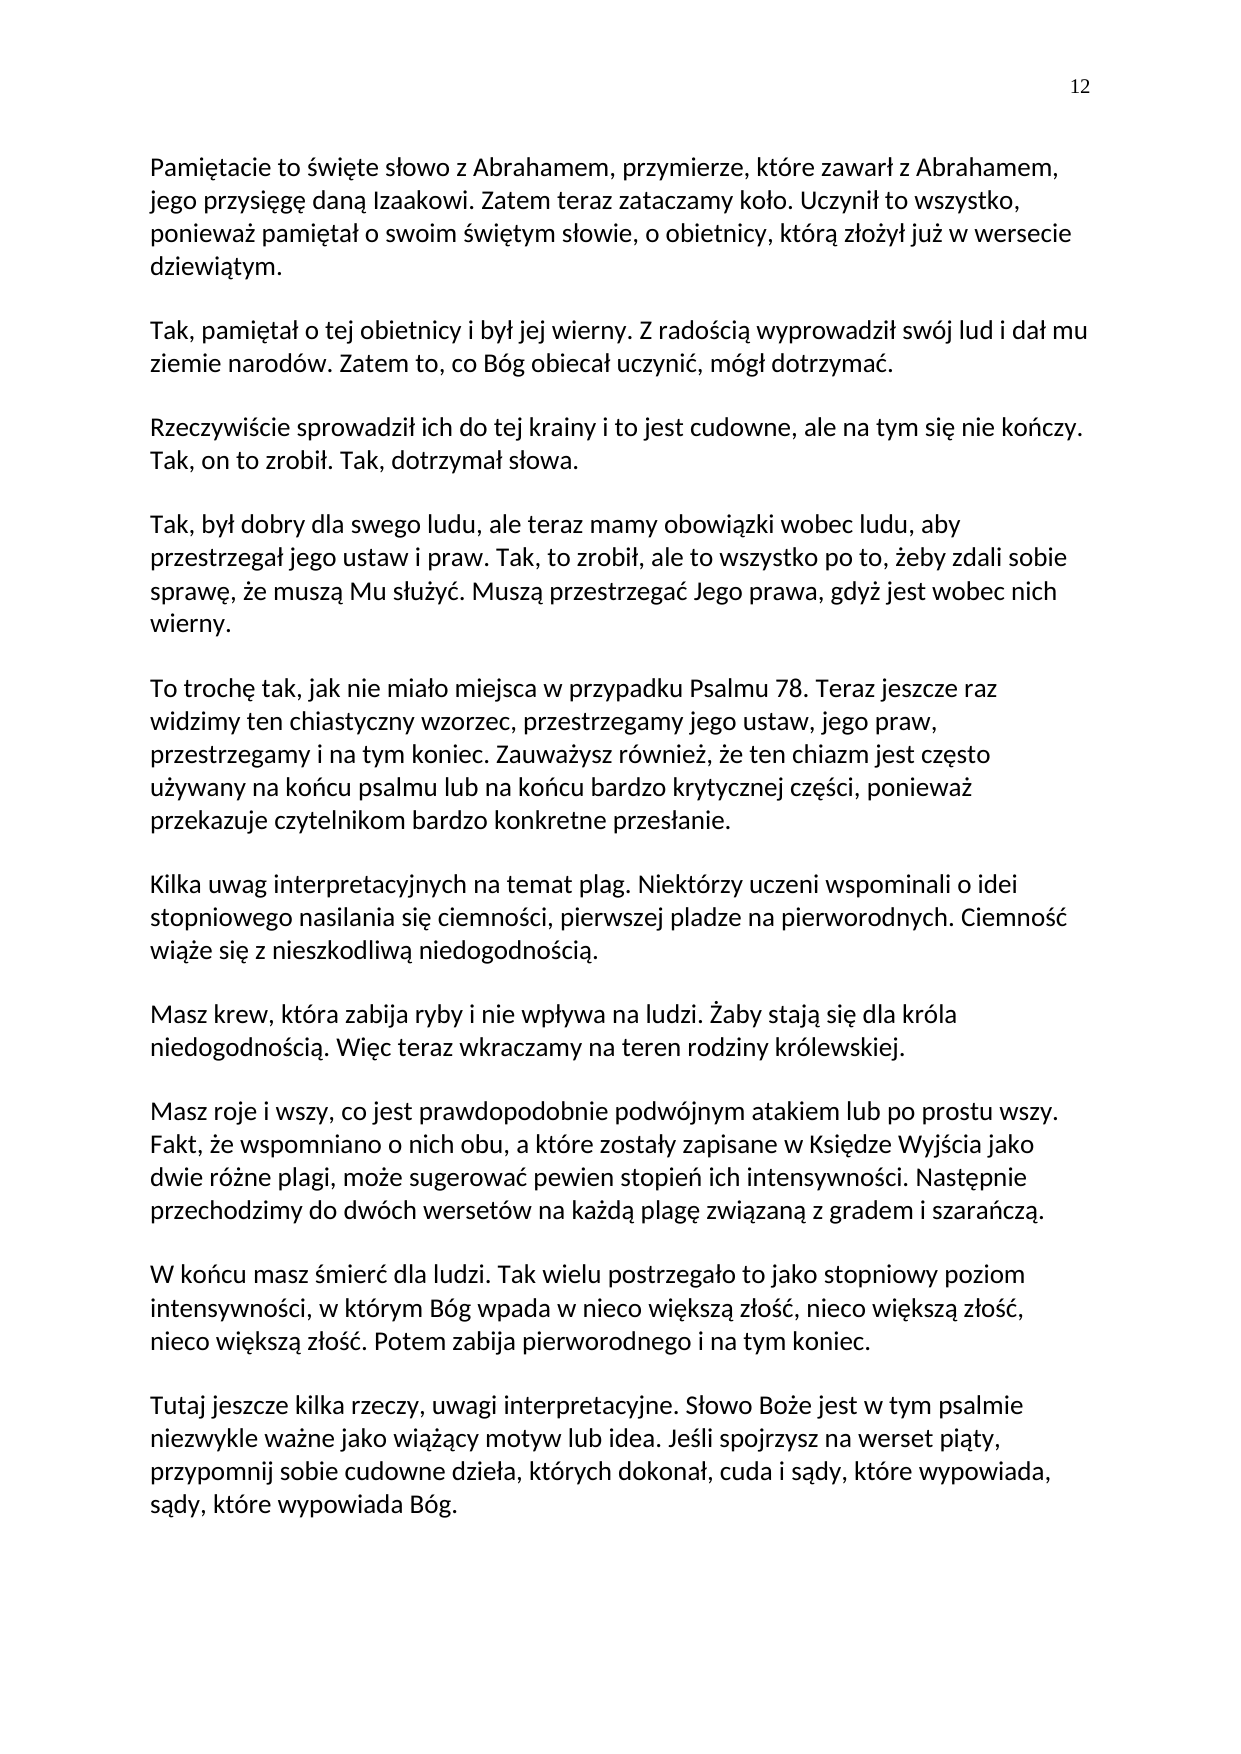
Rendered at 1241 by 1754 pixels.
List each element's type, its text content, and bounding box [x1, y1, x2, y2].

text Masz krew, która zabija ryby i nie wpływa na ludzi. Żaby stają się dla króla niedogodnością. Więc teraz wkraczamy na teren rodziny królewskiej. [150, 997, 1090, 1063]
text W końcu masz śmierć dla ludzi. Tak wielu postrzegało to jako stopniowy poziom intensywności, w którym Bóg wpada w nieco większą złość, nieco większą złość, nieco większą złość. Potem zabija pierworodnego i na tym koniec. [150, 1258, 1090, 1357]
text Rzeczywiście sprowadził ich do tej krainy i to jest cudowne, ale na tym się nie kończy. Tak, on to zrobił. Tak, dotrzymał słowa. [150, 410, 1090, 476]
text Kilka uwag interpretacyjnych na temat plag. Niektórzy uczeni wspominali o idei stopniowego nasilania się ciemności, pierwszej pladze na pierworodnych. Ciemność wiąże się z nieszkodliwą niedogodnością. [150, 867, 1090, 966]
text Tak, był dobry dla swego ludu, ale teraz mamy obowiązki wobec ludu, aby przestrzegał jego ustaw i praw. Tak, to zrobił, ale to wszystko po to, żeby zdali sobie sprawę, że muszą Mu służyć. Muszą przestrzegać Jego prawa, gdyż jest wobec nich wierny. [150, 508, 1090, 640]
text Masz roje i wszy, co jest prawdopodobnie podwójnym atakiem lub po prostu wszy. Fakt, że wspomniano o nich obu, a które zostały zapisane w Księdze Wyjścia jako dwie różne plagi, może sugerować pewien stopień ich intensywności. Następnie przechodzimy do dwóch wersetów na każdą plagę związaną z gradem i szarańczą. [150, 1094, 1090, 1227]
text Tak, pamiętał o tej obietnicy i był jej wierny. Z radością wyprowadził swój lud i dał mu ziemie narodów. Zatem to, co Bóg obiecał uczynić, mógł dotrzymać. [150, 313, 1090, 379]
text To trochę tak, jak nie miało miejsca w przypadku Psalmu 78. Teraz jeszcze raz widzimy ten chiastyczny wzorzec, przestrzegamy jego ustaw, jego praw, przestrzegamy i na tym koniec. Zauważysz również, że ten chiazm jest często używany na końcu psalmu lub na końcu bardzo krytycznej części, ponieważ przekazuje czytelnikom bardzo konkretne przesłanie. [150, 671, 1090, 836]
text Tutaj jeszcze kilka rzeczy, uwagi interpretacyjne. Słowo Boże jest w tym psalmie niezwykle ważne jako wiążący motyw lub idea. Jeśli spojrzysz na werset piąty, przypomnij sobie cudowne dzieła, których dokonał, cuda i sądy, które wypowiada, sądy, które wypowiada Bóg. [150, 1388, 1090, 1520]
text Pamiętacie to święte słowo z Abrahamem, przymierze, które zawarł z Abrahamem, jego przysięgę daną Izaakowi. Zatem teraz zataczamy koło. Uczynił to wszystko, ponieważ pamiętał o swoim świętym słowie, o obietnicy, którą złożył już w wersecie dziewiątym. [150, 150, 1090, 282]
